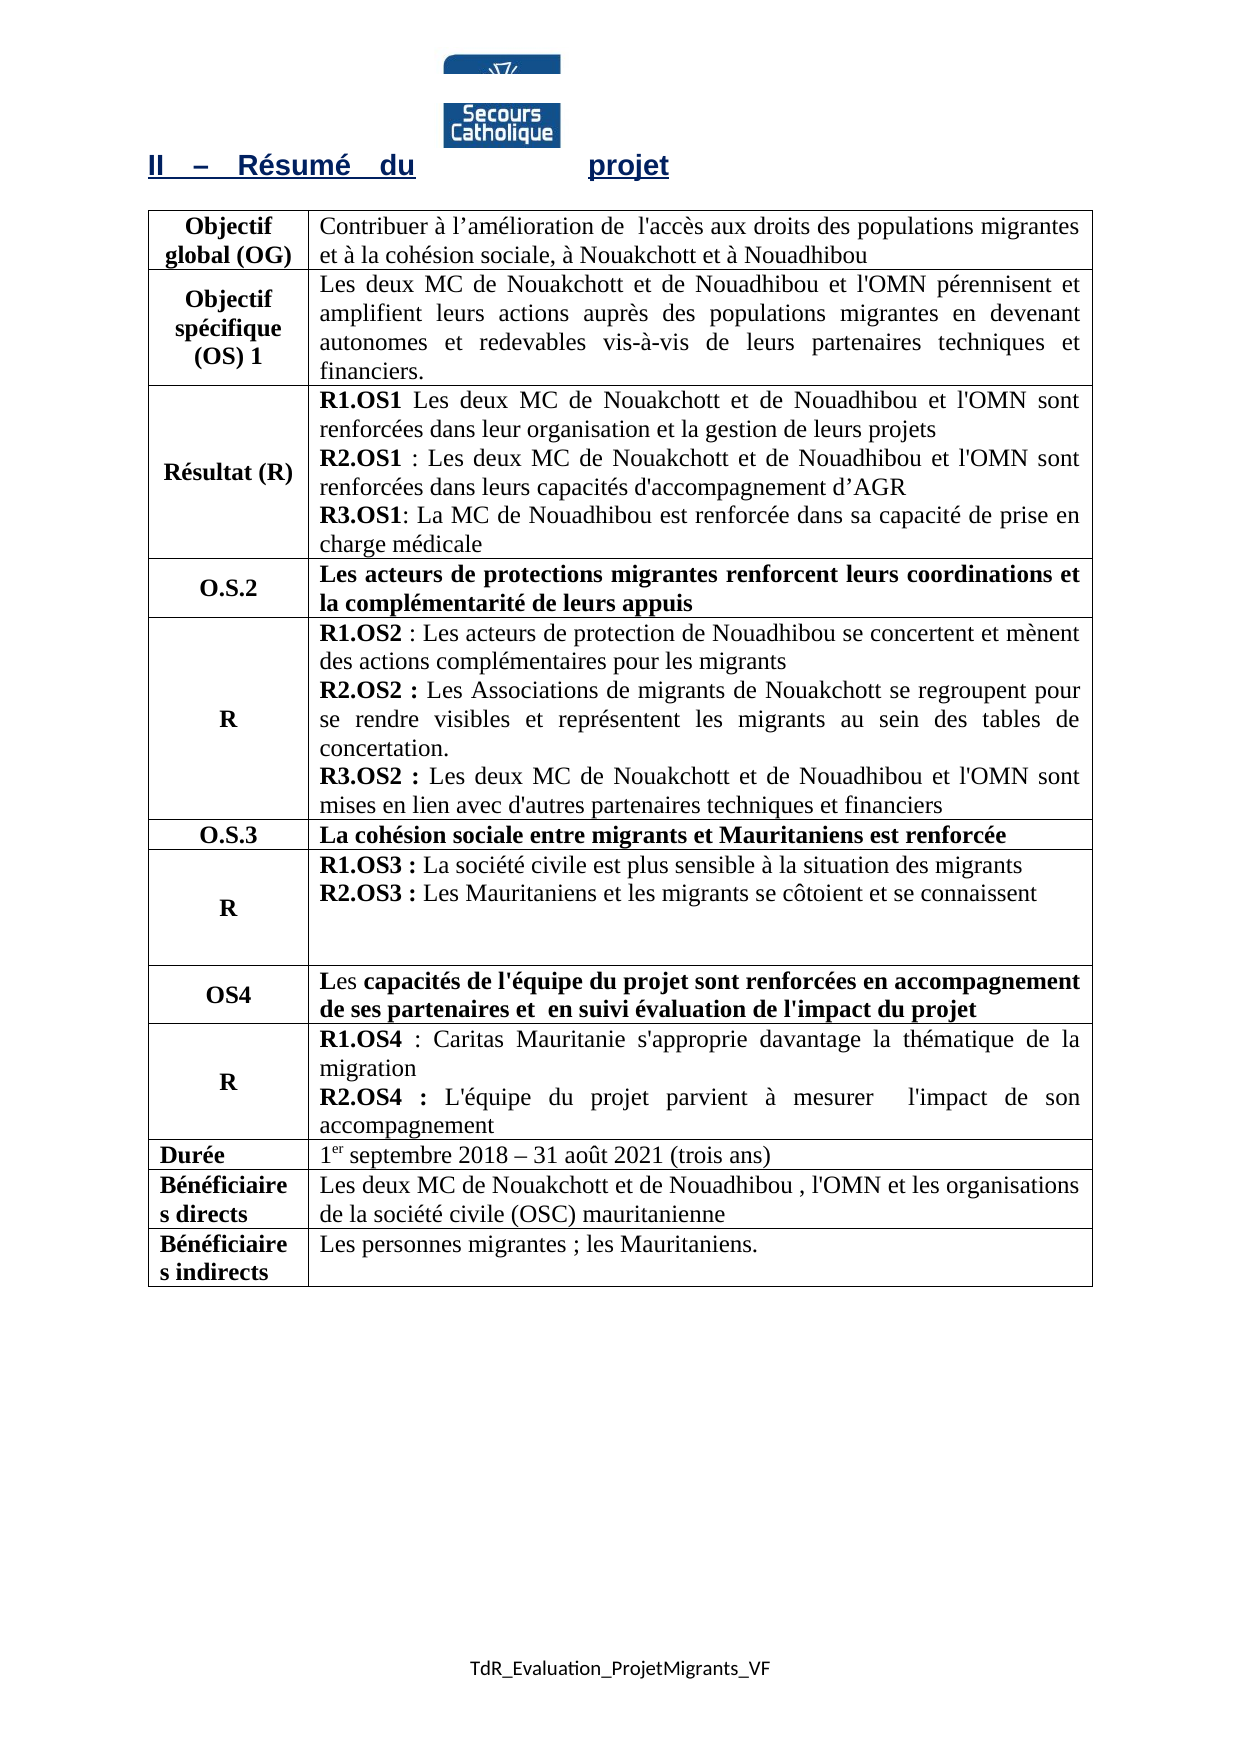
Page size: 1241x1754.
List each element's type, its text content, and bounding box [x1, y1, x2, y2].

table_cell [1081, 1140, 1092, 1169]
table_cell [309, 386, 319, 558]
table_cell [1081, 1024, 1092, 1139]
subtitle II – Résumé du projet [148, 148, 1092, 181]
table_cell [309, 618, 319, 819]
table_cell O.S.2 [149, 559, 308, 617]
table_cell Objectif spécifique (OS) 1 [149, 270, 308, 384]
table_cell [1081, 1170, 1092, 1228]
picture [434, 47, 570, 74]
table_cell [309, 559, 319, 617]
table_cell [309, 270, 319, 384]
table_cell Les personnes migrantes ; les Mauritaniens. [309, 1229, 1092, 1286]
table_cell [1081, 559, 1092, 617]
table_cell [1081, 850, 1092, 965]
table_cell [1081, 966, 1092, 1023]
table_cell OS4 [149, 966, 308, 1023]
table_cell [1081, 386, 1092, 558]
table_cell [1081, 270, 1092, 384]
table_cell R [149, 850, 308, 965]
table_cell R1.OS3 : La société civile est plus sensible à la situation des migrants R2.OS3 : Les Mauritaniens et les migrants se côtoient et se connaissent [309, 850, 394, 965]
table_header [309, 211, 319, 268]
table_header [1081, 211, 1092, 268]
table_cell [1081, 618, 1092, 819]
table_cell Résultat (R) [149, 386, 308, 558]
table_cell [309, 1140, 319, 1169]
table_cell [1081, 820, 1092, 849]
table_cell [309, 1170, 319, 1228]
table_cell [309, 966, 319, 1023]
picture [434, 103, 570, 148]
table_cell R [149, 618, 308, 819]
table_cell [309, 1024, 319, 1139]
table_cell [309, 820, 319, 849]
table_cell R [149, 1024, 308, 1139]
